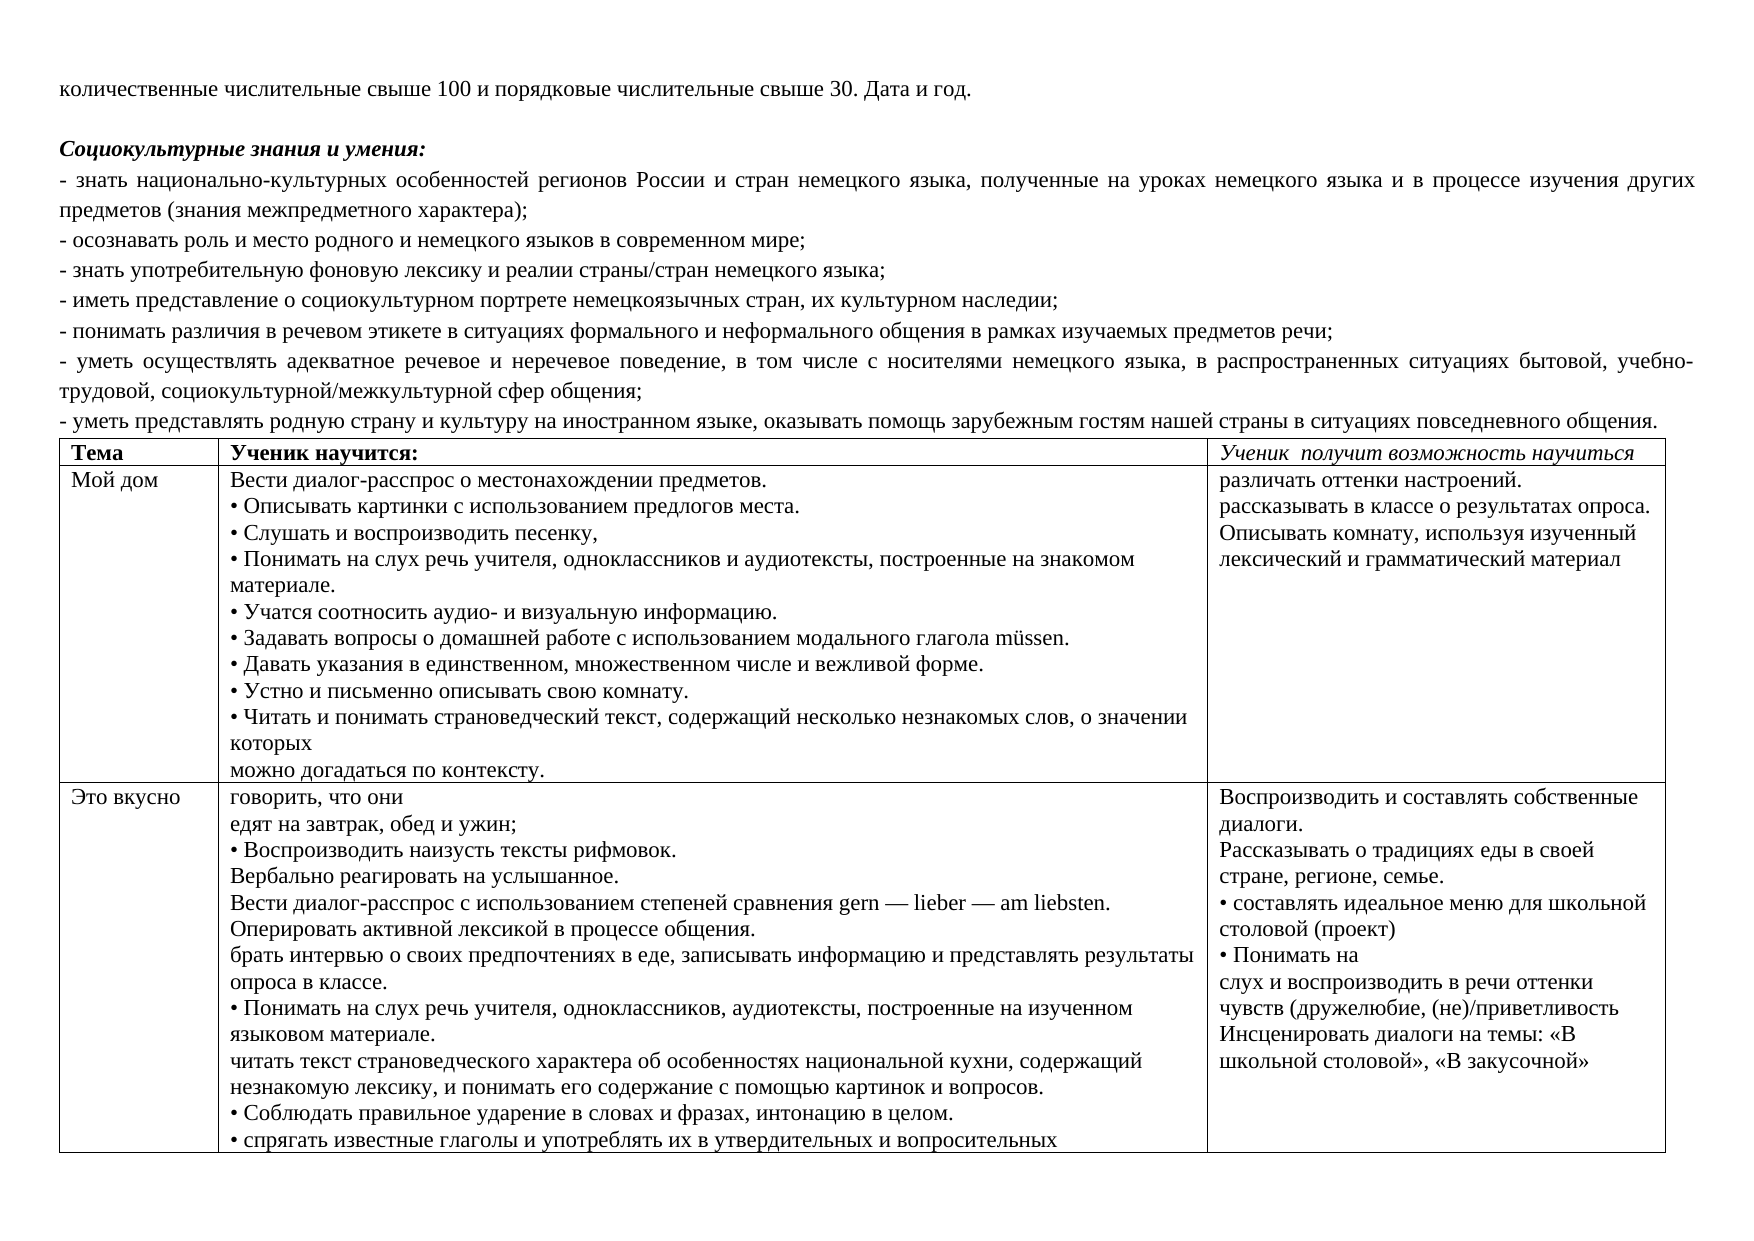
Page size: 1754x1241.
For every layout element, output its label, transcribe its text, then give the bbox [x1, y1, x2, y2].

table_header Тема [60, 439, 218, 465]
table_cell Это вкусно [60, 783, 218, 1152]
table_cell различать оттенки настроений. рассказывать в классе о результатах опроса. Описывать комнату, используя изученный лексический и грамматический материал [1208, 466, 1665, 782]
text количественные числительные свыше 100 и порядковые числительные свыше 30. Дата и год. [59, 75, 1698, 101]
table_header Ученик получит возможность научиться [1208, 439, 1665, 465]
table_cell Вести диалог-расспрос о местонахождении предметов. • Описывать картинки с использованием предлогов места. • Слушать и воспроизводить песенку, • Понимать на слух речь учителя, одноклассников и аудиотексты, построенные на знакомом материале. • Учатся соотносить аудио- и визуальную информацию. • Задавать вопросы о домашней работе с использованием модального глагола müssen. • Давать указания в единственном, множественном числе и вежливой форме. • Устно и письменно описывать свою комнату. • Читать и понимать страноведческий текст, содержащий несколько незнакомых слов, о значении которых можно догадаться по контексту. [219, 466, 1207, 782]
text - иметь представление о социокультурном портрете немецкоязычных стран, их культурном наследии; [59, 286, 1698, 313]
text - знать употребительную фоновую лексику и реалии страны/стран немецкого языка; [59, 256, 1698, 283]
text - осознавать роль и место родного и немецкого языков в современном мире; [59, 226, 1698, 252]
text - уметь представлять родную страну и культуру на иностранном языке, оказывать помощь зарубежным гостям нашей страны в ситуациях повседневного общения. [59, 407, 1698, 434]
table_header Ученик научится: [219, 439, 1207, 465]
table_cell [219, 783, 1207, 1152]
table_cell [1208, 783, 1665, 1152]
text - понимать различия в речевом этикете в ситуациях формального и неформального общения в рамках изучаемых предметов речи; [59, 317, 1698, 343]
text - знать национально-культурных особенностей регионов России и стран немецкого языка, полученные на уроках немецкого языка и в процессе изучения других предметов (знания межпредметного характера); [59, 166, 1698, 222]
text - уметь осуществлять адекватное речевое и неречевое поведение, в том числе с носителями немецкого языка, в распространенных ситуациях бытовой, учебно-трудовой, социокультурной/межкультурной сфер общения; [59, 347, 1698, 403]
text Социокультурные знания и умения: [59, 135, 1698, 162]
table_cell Мой дом [60, 466, 218, 782]
